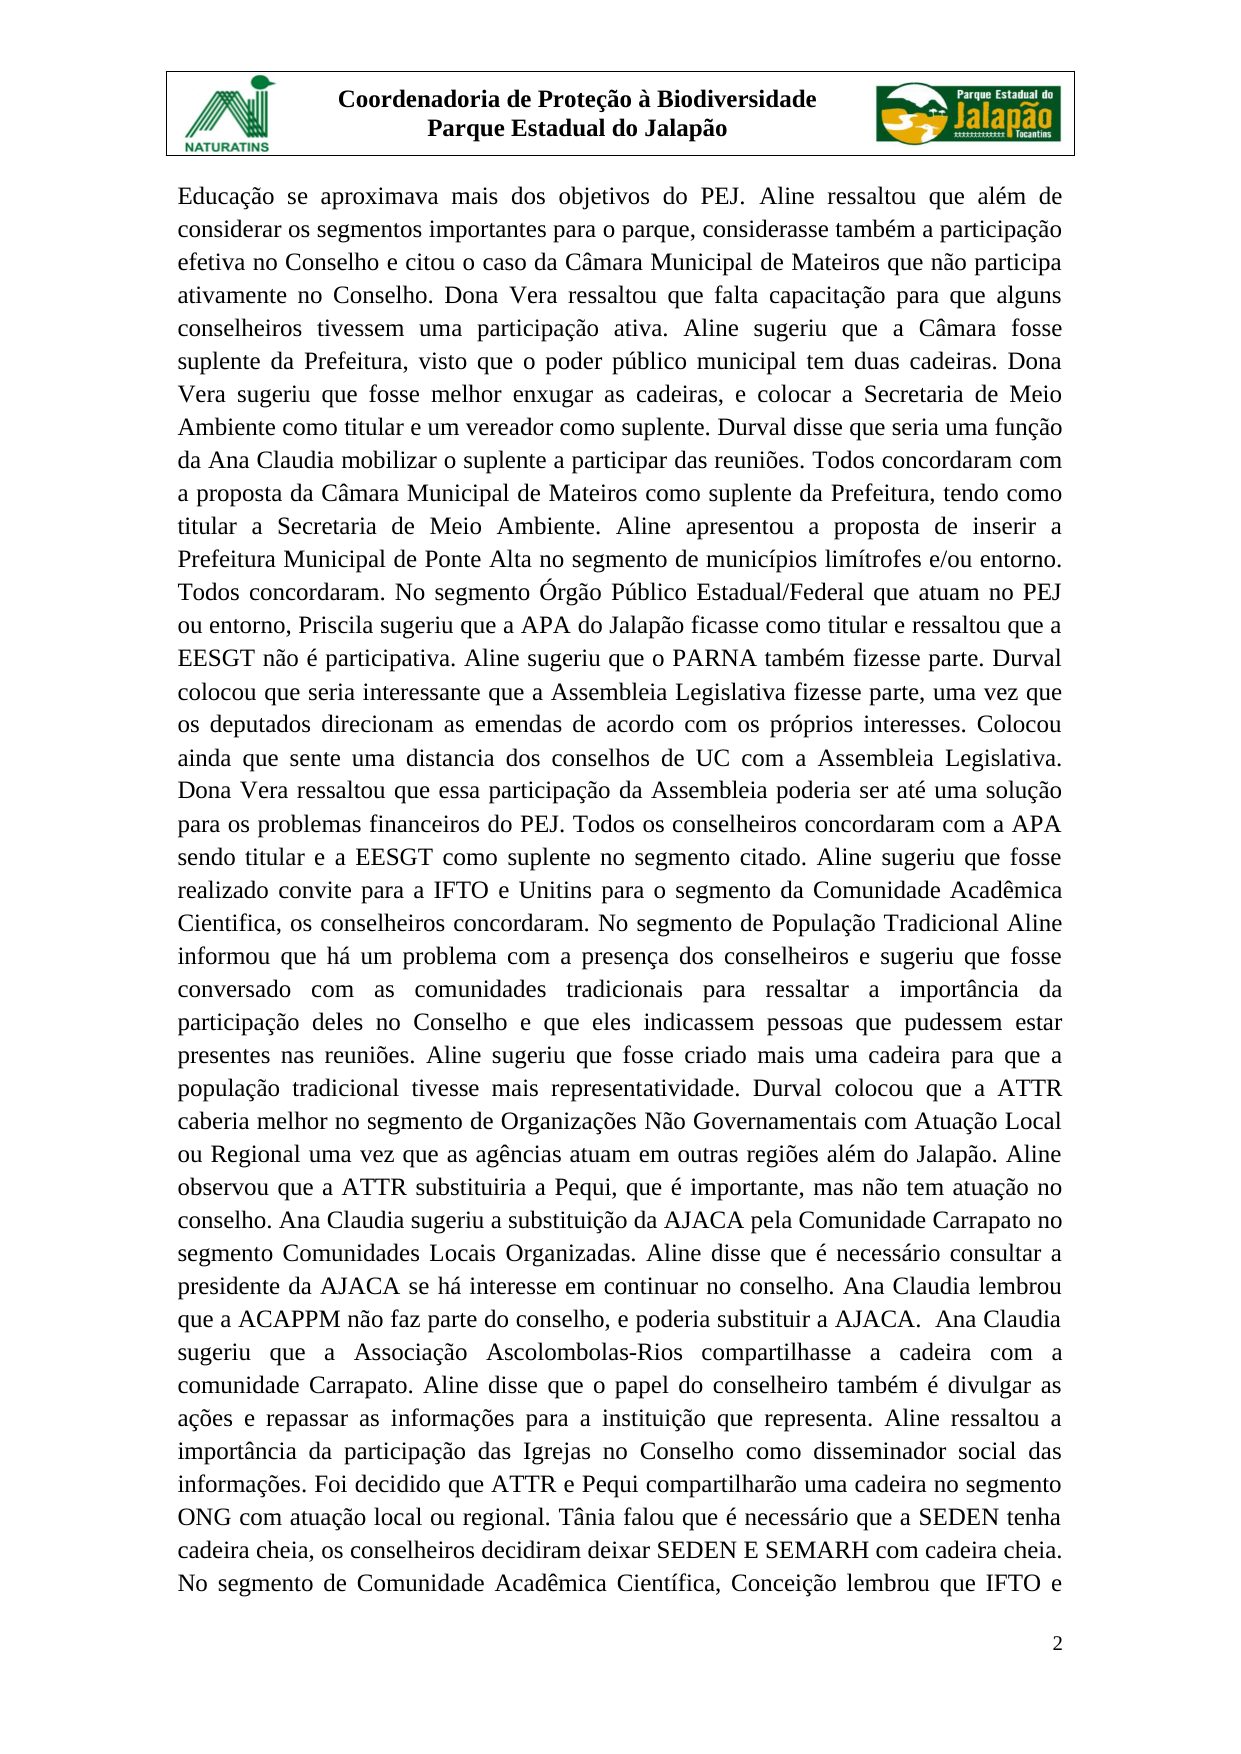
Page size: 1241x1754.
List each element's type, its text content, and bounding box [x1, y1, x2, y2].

picture [181, 72, 279, 155]
picture [871, 80, 1064, 147]
